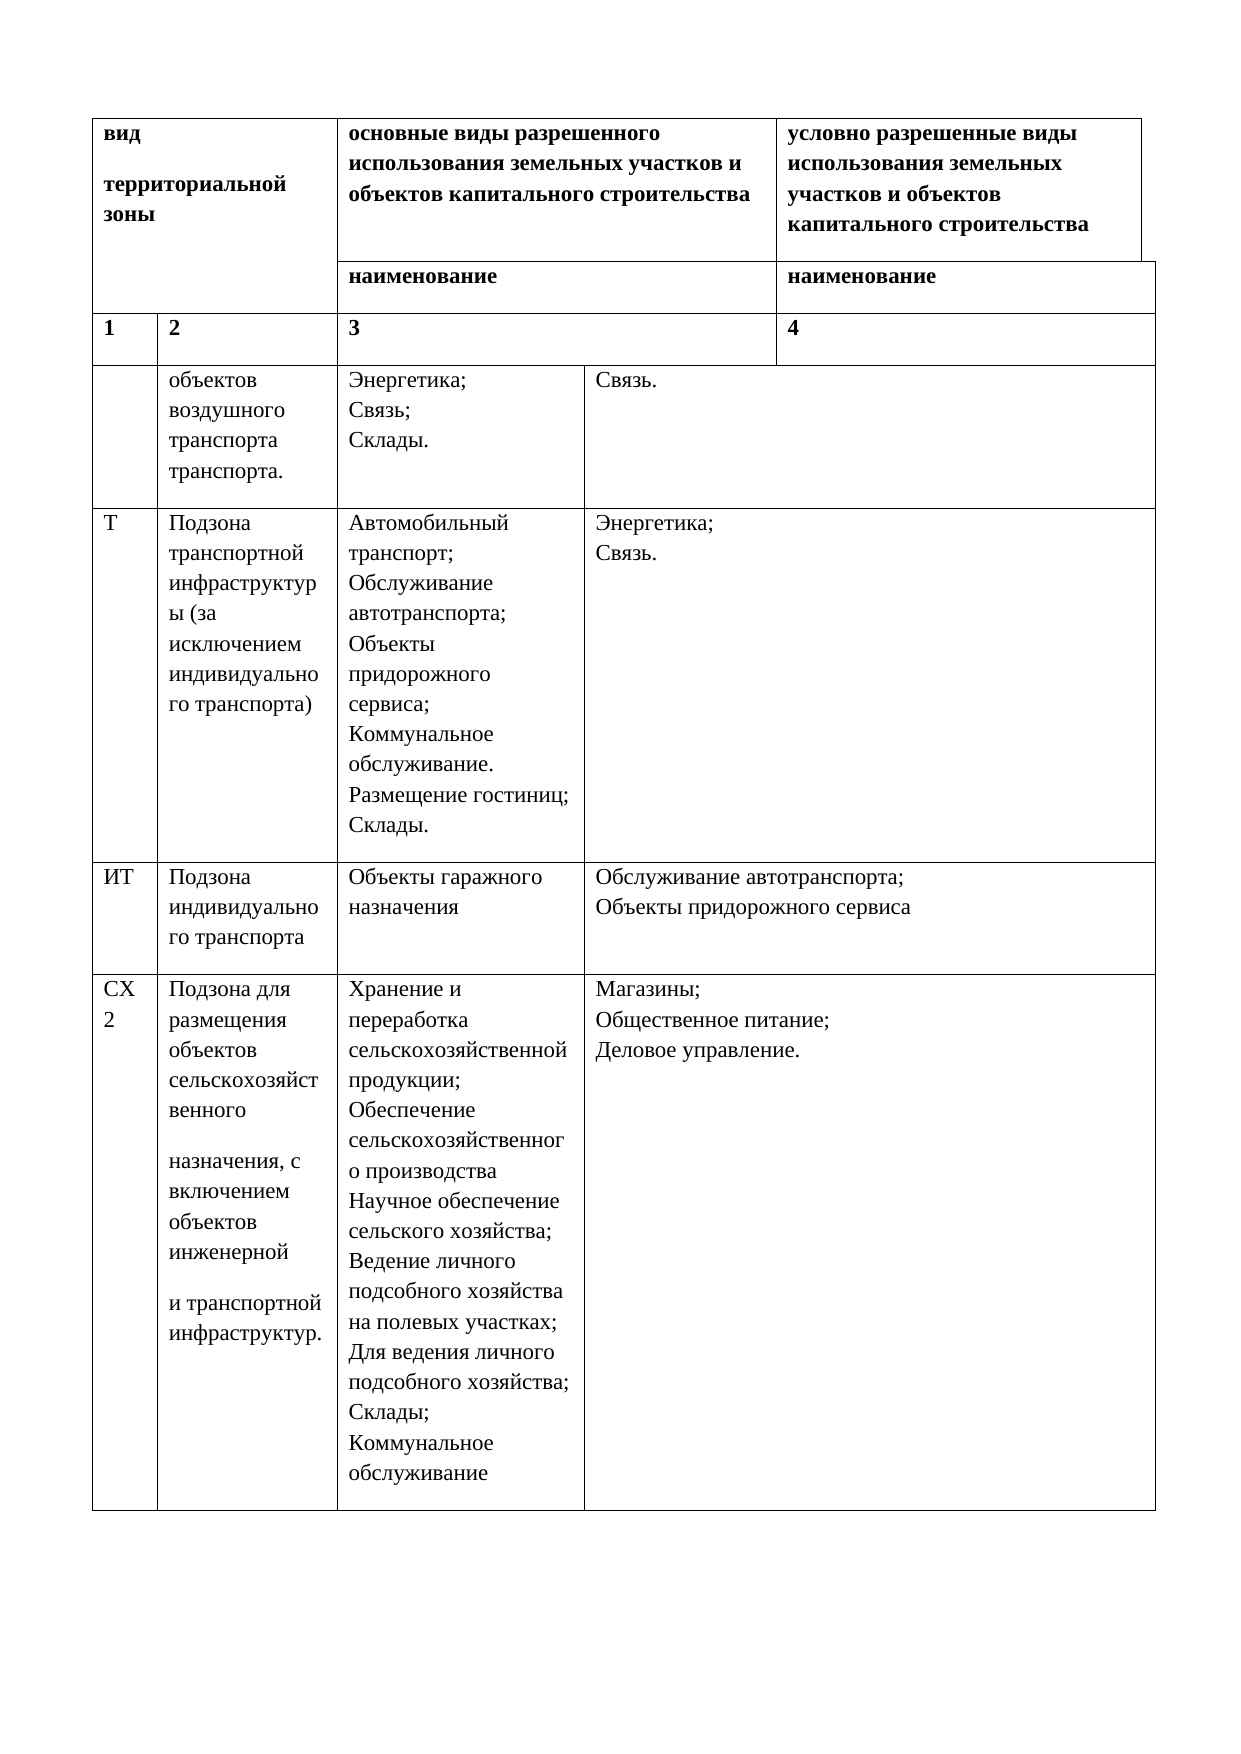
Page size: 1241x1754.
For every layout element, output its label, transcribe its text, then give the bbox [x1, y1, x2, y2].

table_cell Объекты гаражного назначения [338, 863, 584, 974]
table_cell наименование [338, 262, 776, 313]
table_cell Магазины; Общественное питание; Деловое управление. [585, 975, 1155, 1510]
table_cell Обслуживание автотранспорта; Объекты придорожного сервиса [585, 863, 1155, 974]
table_cell Подзона для размещения объектов сельскохозяйственного назначения, с включением объектов инженерной и транспортной инфраструктур. [158, 975, 337, 1510]
table_cell Т [93, 509, 157, 862]
table_cell ИТ [93, 863, 157, 974]
table_cell Энергетика; Связь. [585, 509, 1155, 862]
table_cell Подзона транспортной инфраструктуры (за исключением индивидуального транспорта) [158, 509, 337, 862]
table_cell 1 [93, 314, 157, 365]
table_cell Энергетика; Коммунальное обслуживание; Связь. [585, 366, 1155, 508]
table_header вид территориальной зоны [93, 119, 337, 313]
table_cell наименование [777, 262, 1155, 313]
table_cell Подзона для размещения объектов воздушного транспорта транспорта. [158, 366, 337, 508]
table_cell 4 [777, 314, 1155, 365]
table_header условно разрешенные виды использования земельных участков и объектов капитального строительства [777, 119, 1141, 261]
table_header основные виды разрешенного использования земельных участков и объектов капитального строительства [338, 119, 776, 261]
table_cell Воздушный транспорт; Энергетика; Связь; Склады. [338, 366, 584, 508]
table_cell СХ 2 [93, 975, 157, 1510]
table_cell ВТ [93, 366, 157, 508]
table_cell Подзона индивидуального транспорта [158, 863, 337, 974]
table_cell 3 [338, 314, 776, 365]
table_cell 2 [158, 314, 337, 365]
table_cell Автомобильный транспорт; Обслуживание автотранспорта; Объекты придорожного сервиса; Коммунальное обслуживание. Размещение гостиниц; Склады. [338, 509, 584, 862]
table_cell Хранение и переработка сельскохозяйственной продукции; Обеспечение сельскохозяйственного производства Научное обеспечение сельского хозяйства; Ведение личного подсобного хозяйства на полевых участках; Для ведения личного подсобного хозяйства; Склады; Коммунальное обслуживание [338, 975, 584, 1510]
